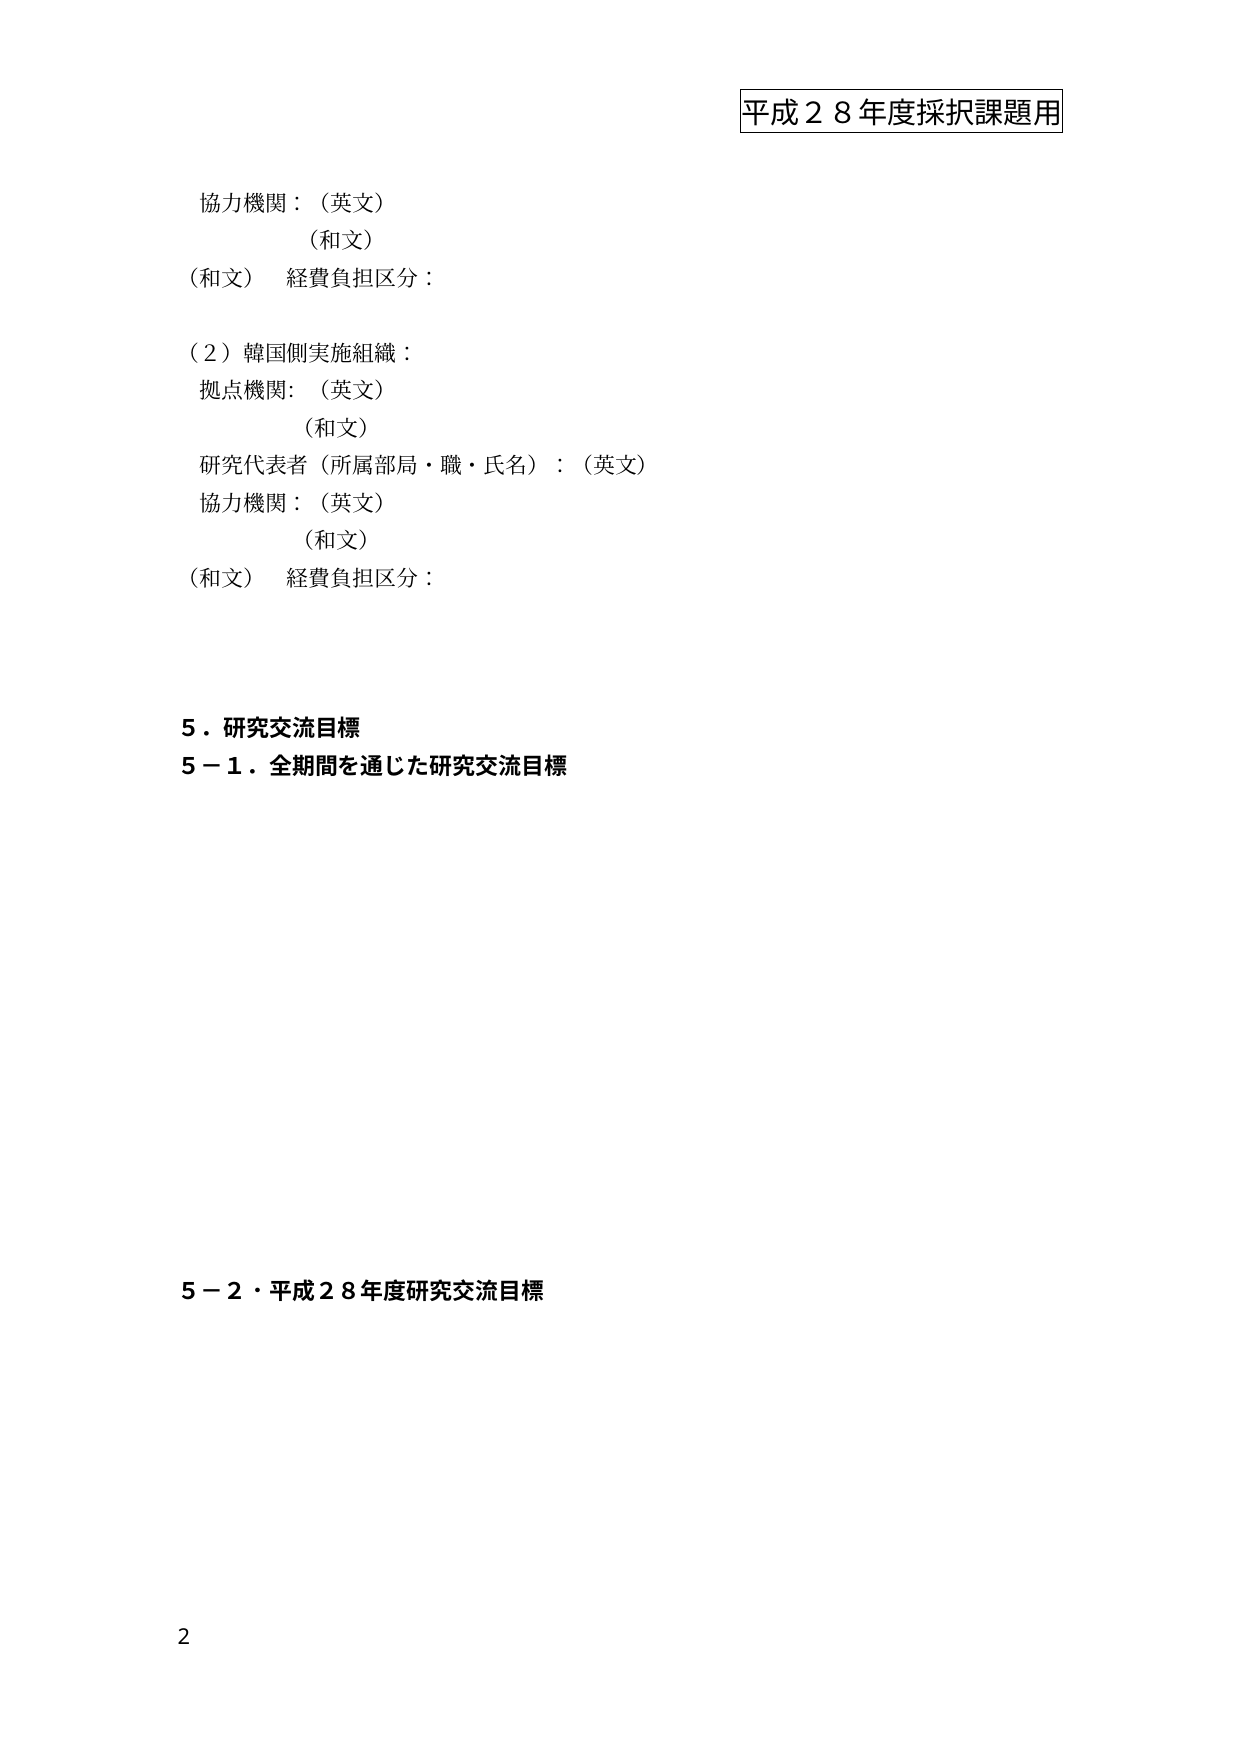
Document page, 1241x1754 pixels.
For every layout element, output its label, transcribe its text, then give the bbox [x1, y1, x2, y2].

text 協力機関：（英文） [177, 183, 1063, 221]
text ５－１．全期間を通じた研究交流目標 [177, 746, 1063, 783]
text （２）韓国側実施組織： [177, 333, 1063, 371]
text （和文） 経費負担区分： [177, 558, 1063, 596]
text ５．研究交流目標 [177, 708, 1063, 746]
text （和文） [177, 221, 1063, 258]
text 協力機関：（英文） [177, 483, 1063, 521]
text 研究代表者（所属部局・職・氏名）：（英文） [177, 446, 1063, 483]
text ５－２．平成２８年度研究交流目標 [177, 1271, 1063, 1308]
text （和文） 経費負担区分： [177, 258, 1063, 296]
text （和文） [177, 521, 1063, 558]
text 拠点機関：（英文） [177, 371, 1063, 408]
text （和文） [177, 408, 1063, 446]
